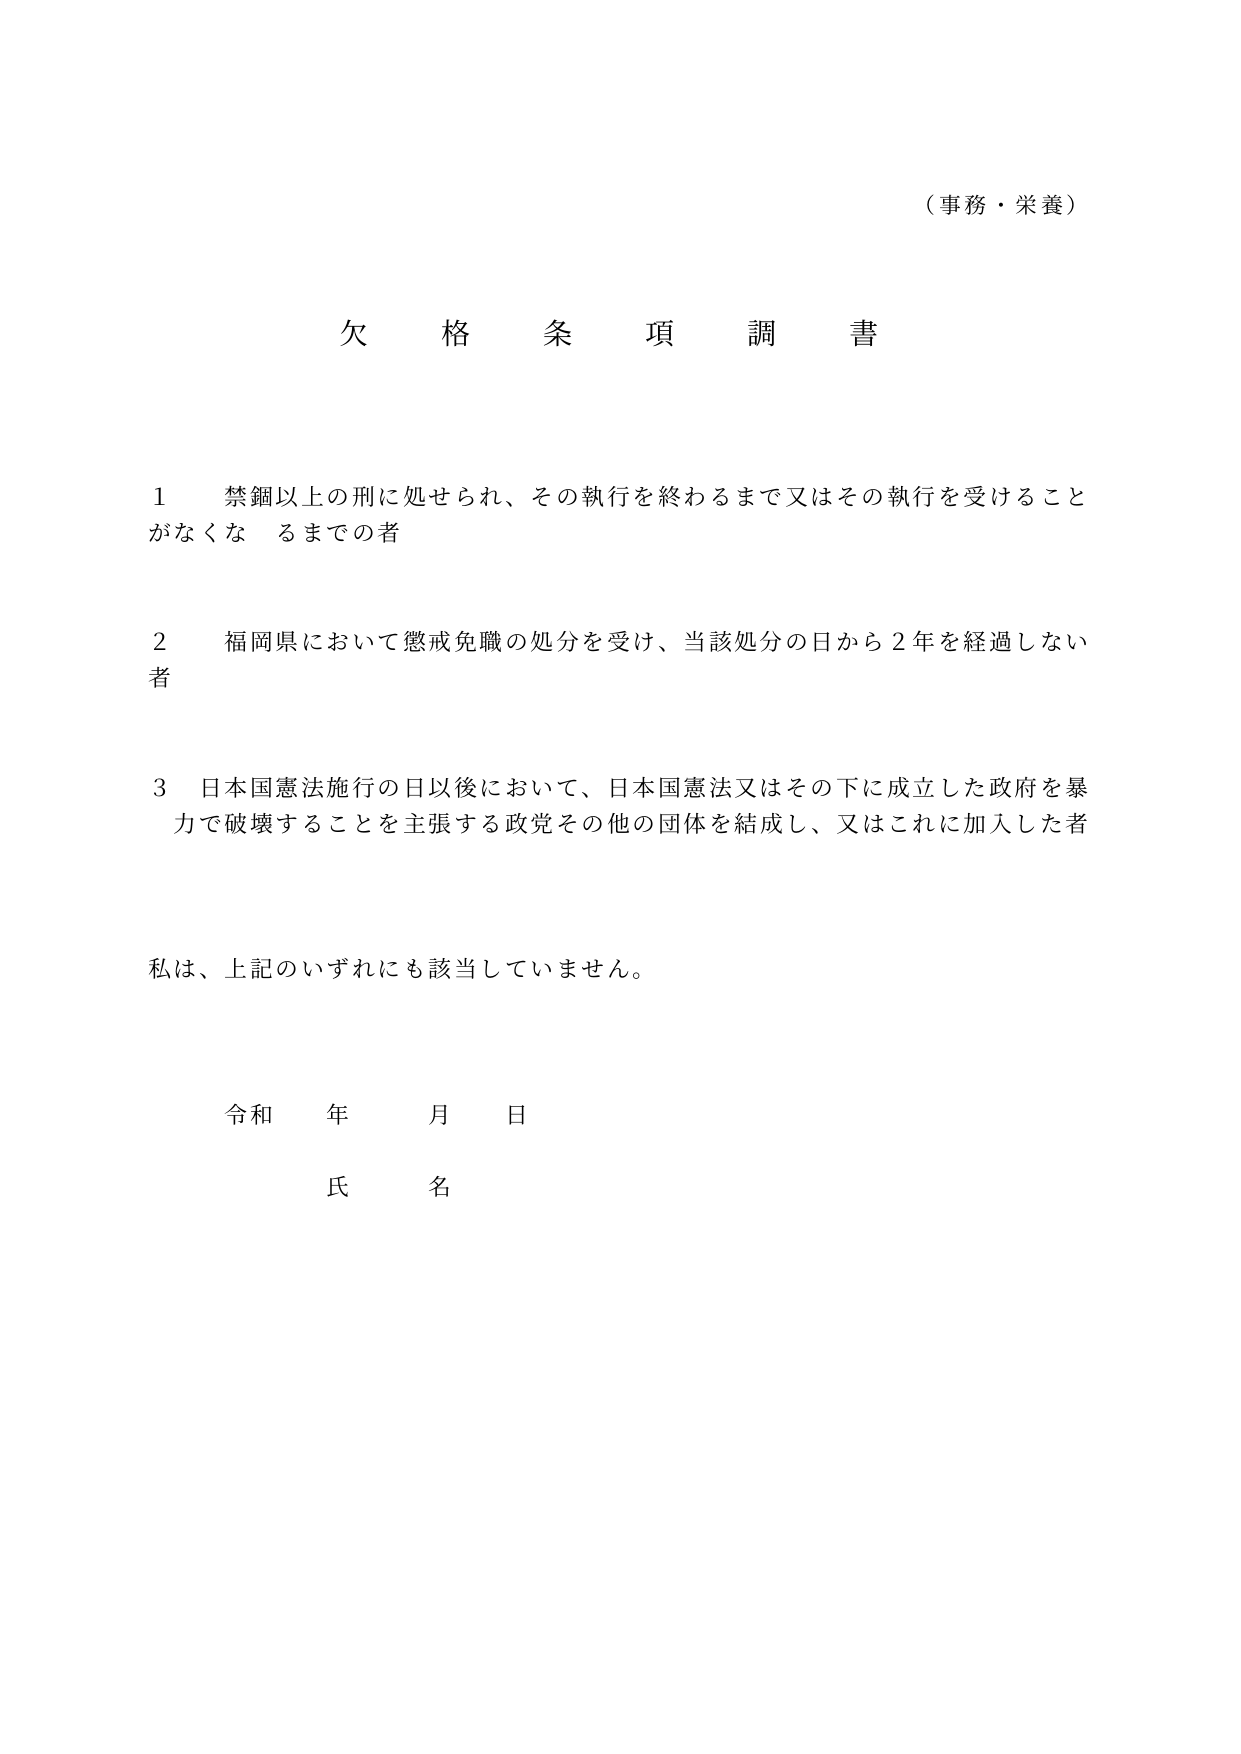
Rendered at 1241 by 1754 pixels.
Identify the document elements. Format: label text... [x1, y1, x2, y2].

text 私は、上記のいずれにも該当していません。 [148, 950, 1092, 986]
text ３ 日本国憲法施行の日以後において、日本国憲法又はその下に成立した政府を暴力で破壊することを主張する政党その他の団体を結成し、又はこれに加入した者 [148, 768, 1092, 841]
text （事務・栄養） [148, 186, 1092, 223]
text 令和 年 月 日 [148, 1095, 1092, 1131]
text 氏 名 [148, 1168, 1092, 1241]
text １ 禁錮以上の刑に処せられ、その執行を終わるまで又はその執行を受けることがなくな るまでの者 [148, 477, 1092, 550]
text ２ 福岡県において懲戒免職の処分を受け、当該処分の日から２年を経過しない者 [148, 622, 1092, 695]
text 欠 格 条 項 調 書 [148, 295, 1092, 368]
